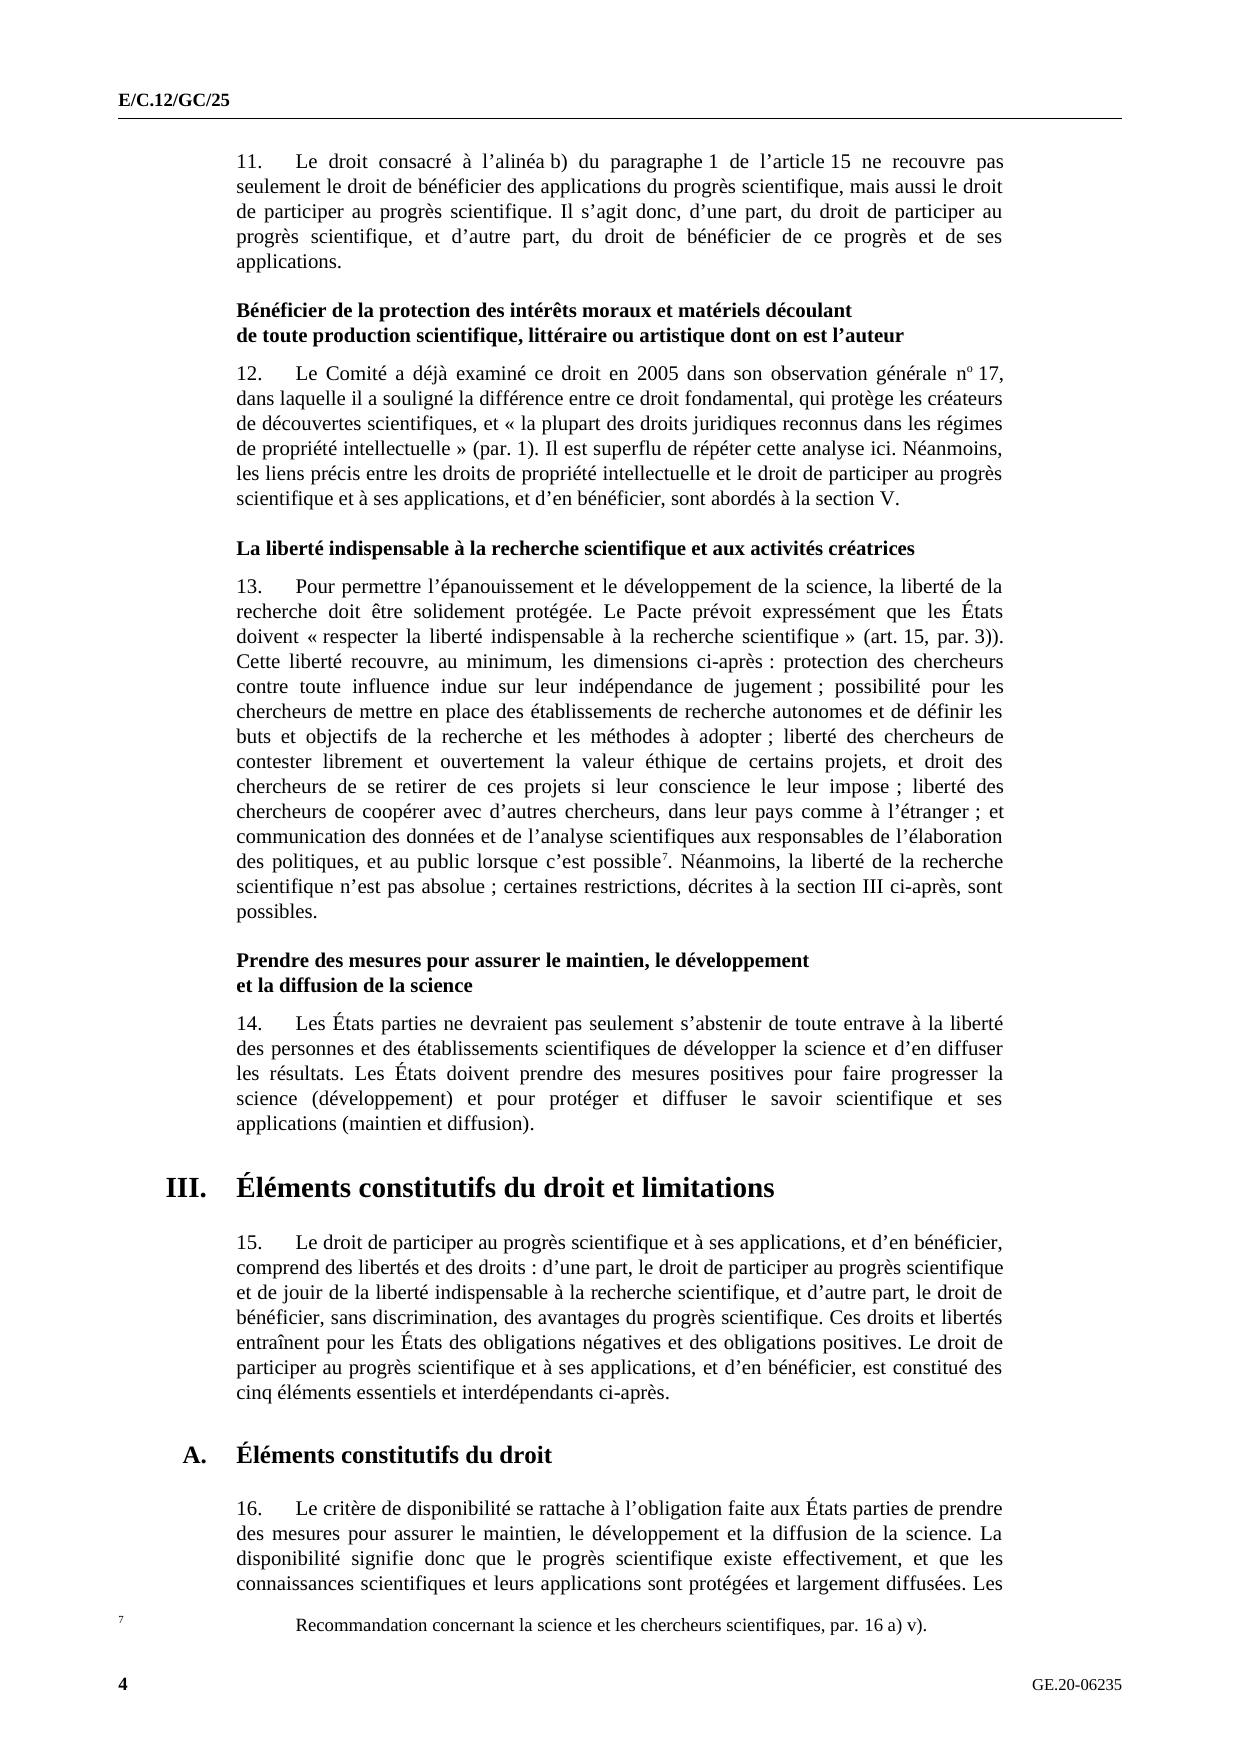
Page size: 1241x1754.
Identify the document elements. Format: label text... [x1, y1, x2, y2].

text Prendre des mesures pour assurer le maintien, le développement et la diffusion de la science [118, 948, 1004, 998]
text La liberté indispensable à la recherche scientifique et aux activités créatrices [118, 535, 1004, 560]
text 13. Pour permettre l’épanouissement et le développement de la science, la liberté de la recherche doit être solidement protégée. Le Pacte prévoit expressément que les États doivent « respecter la liberté indispensable à la recherche scientifique » (art. 15, par. 3)). Cette liberté recouvre, au minimum, les dimensions ci-après : protection des chercheurs contre toute influence indue sur leur indépendance de jugement ; possibilité pour les chercheurs de mettre en place des établissements de recherche autonomes et de définir les buts et objectifs de la recherche et les méthodes à adopter ; liberté des chercheurs de contester librement et ouvertement la valeur éthique de certains projets, et droit des chercheurs de se retirer de ces projets si leur conscience le leur impose ; liberté des chercheurs de coopérer avec d’autres chercheurs, dans leur pays comme à l’étranger ; et communication des données et de l’analyse scientifiques aux responsables de l’élaboration des politiques, et au public lorsque c’est possible. Néanmoins, la liberté de la recherche scientifique n’est pas absolue ; certaines restrictions, décrites à la section III ci-après, sont possibles. [236, 573, 1004, 923]
text 12. Le Comité a déjà examiné ce droit en 2005 dans son observation générale no 17, dans laquelle il a souligné la différence entre ce droit fondamental, qui protège les créateurs de découvertes scientifiques, et « la plupart des droits juridiques reconnus dans les régimes de propriété intellectuelle » (par. 1). Il est superflu de répéter cette analyse ici. Néanmoins, les liens précis entre les droits de propriété intellectuelle et le droit de participer au progrès scientifique et à ses applications, et d’en bénéficier, sont abordés à la section V. [236, 360, 1004, 510]
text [236, 1494, 1004, 1594]
text III. Éléments constitutifs du droit et limitations [118, 1173, 1004, 1204]
text A. Éléments constitutifs du droit [118, 1441, 1004, 1469]
text Bénéficier de la protection des intérêts moraux et matériels découlant de toute production scientifique, littéraire ou artistique dont on est l’auteur [118, 298, 1004, 348]
text 11. Le droit consacré à l’alinéa b) du paragraphe 1 de l’article 15 ne recouvre pas seulement le droit de bénéficier des applications du progrès scientifique, mais aussi le droit de participer au progrès scientifique. Il s’agit donc, d’une part, du droit de participer au progrès scientifique, et d’autre part, du droit de bénéficier de ce progrès et de ses applications. [236, 148, 1004, 273]
text 15. Le droit de participer au progrès scientifique et à ses applications, et d’en bénéficier, comprend des libertés et des droits : d’une part, le droit de participer au progrès scientifique et de jouir de la liberté indispensable à la recherche scientifique, et d’autre part, le droit de bénéficier, sans discrimination, des avantages du progrès scientifique. Ces droits et libertés entraînent pour les États des obligations négatives et des obligations positives. Le droit de participer au progrès scientifique et à ses applications, et d’en bénéficier, est constitué des cinq éléments essentiels et interdépendants ci-après. [236, 1229, 1004, 1404]
text 14. Les États parties ne devraient pas seulement s’abstenir de toute entrave à la liberté des personnes et des établissements scientifiques de développer la science et d’en diffuser les résultats. Les États doivent prendre des mesures positives pour faire progresser la science (développement) et pour protéger et diffuser le savoir scientifique et ses applications (maintien et diffusion). [236, 1010, 1004, 1135]
